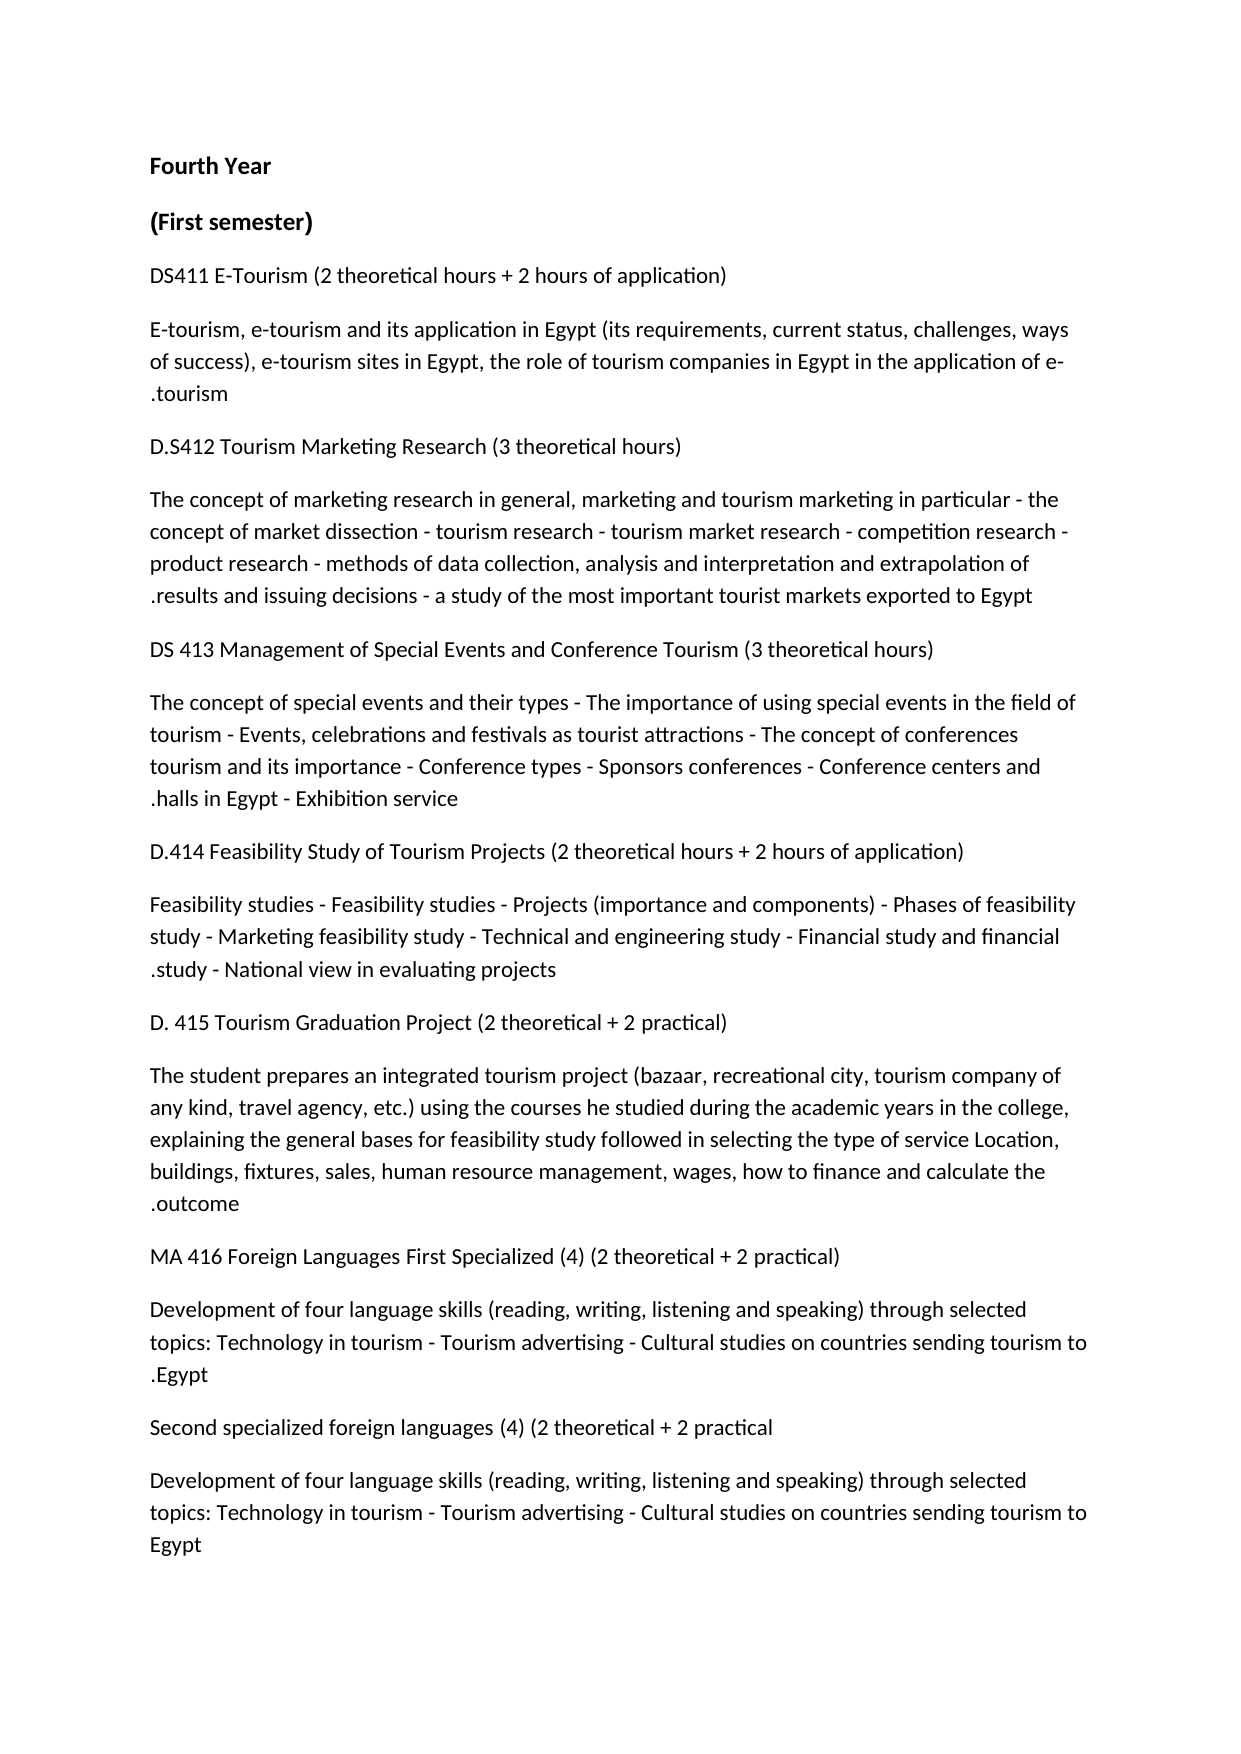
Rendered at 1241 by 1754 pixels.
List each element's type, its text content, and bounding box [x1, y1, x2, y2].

text Development of four language skills (reading, writing, listening and speaking) through selected topics: Technology in tourism - Tourism advertising - Cultural studies on countries sending tourism to Egypt. [150, 1296, 1090, 1388]
text DS411 E-Tourism (2 theoretical hours + 2 hours of application) [150, 262, 1090, 290]
text DS 413 Management of Special Events and Conference Tourism (3 theoretical hours) [150, 635, 1090, 663]
text The concept of marketing research in general, marketing and tourism marketing in particular - the concept of market dissection - tourism research - tourism market research - competition research - product research - methods of data collection, analysis and interpretation and extrapolation of results and issuing decisions - a study of the most important tourist markets exported to Egypt. [150, 485, 1090, 610]
text D.S412 Tourism Marketing Research (3 theoretical hours) [150, 432, 1090, 460]
text D. 415 Tourism Graduation Project (2 theoretical + 2 practical) [150, 1008, 1090, 1036]
text D.414 Feasibility Study of Tourism Projects (2 theoretical hours + 2 hours of application) [150, 837, 1090, 865]
text MA 416 Foreign Languages ​​First Specialized (4) (2 theoretical + 2 practical) [150, 1242, 1090, 1271]
text E-tourism, e-tourism and its application in Egypt (its requirements, current status, challenges, ways of success), e-tourism sites in Egypt, the role of tourism companies in Egypt in the application of e-tourism. [150, 315, 1090, 407]
text Development of four language skills (reading, writing, listening and speaking) through selected topics: Technology in tourism - Tourism advertising - Cultural studies on countries sending tourism to Egypt [150, 1466, 1090, 1558]
text The concept of special events and their types - The importance of using special events in the field of tourism - Events, celebrations and festivals as tourist attractions - The concept of conferences tourism and its importance - Conference types - Sponsors conferences - Conference centers and halls in Egypt - Exhibition service. [150, 688, 1090, 812]
text (First semester) [150, 206, 1090, 236]
text Fourth Year [150, 150, 1090, 181]
text The student prepares an integrated tourism project (bazaar, recreational city, tourism company of any kind, travel agency, etc.) using the courses he studied during the academic years in the college, explaining the general bases for feasibility study followed in selecting the type of service Location, buildings, fixtures, sales, human resource management, wages, how to finance and calculate the outcome. [150, 1061, 1090, 1217]
text Feasibility studies - Feasibility studies - Projects (importance and components) - Phases of feasibility study - Marketing feasibility study - Technical and engineering study - Financial study and financial study - National view in evaluating projects. [150, 890, 1090, 983]
text Second specialized foreign languages ​​(4) (2 theoretical + 2 practical [150, 1413, 1090, 1441]
